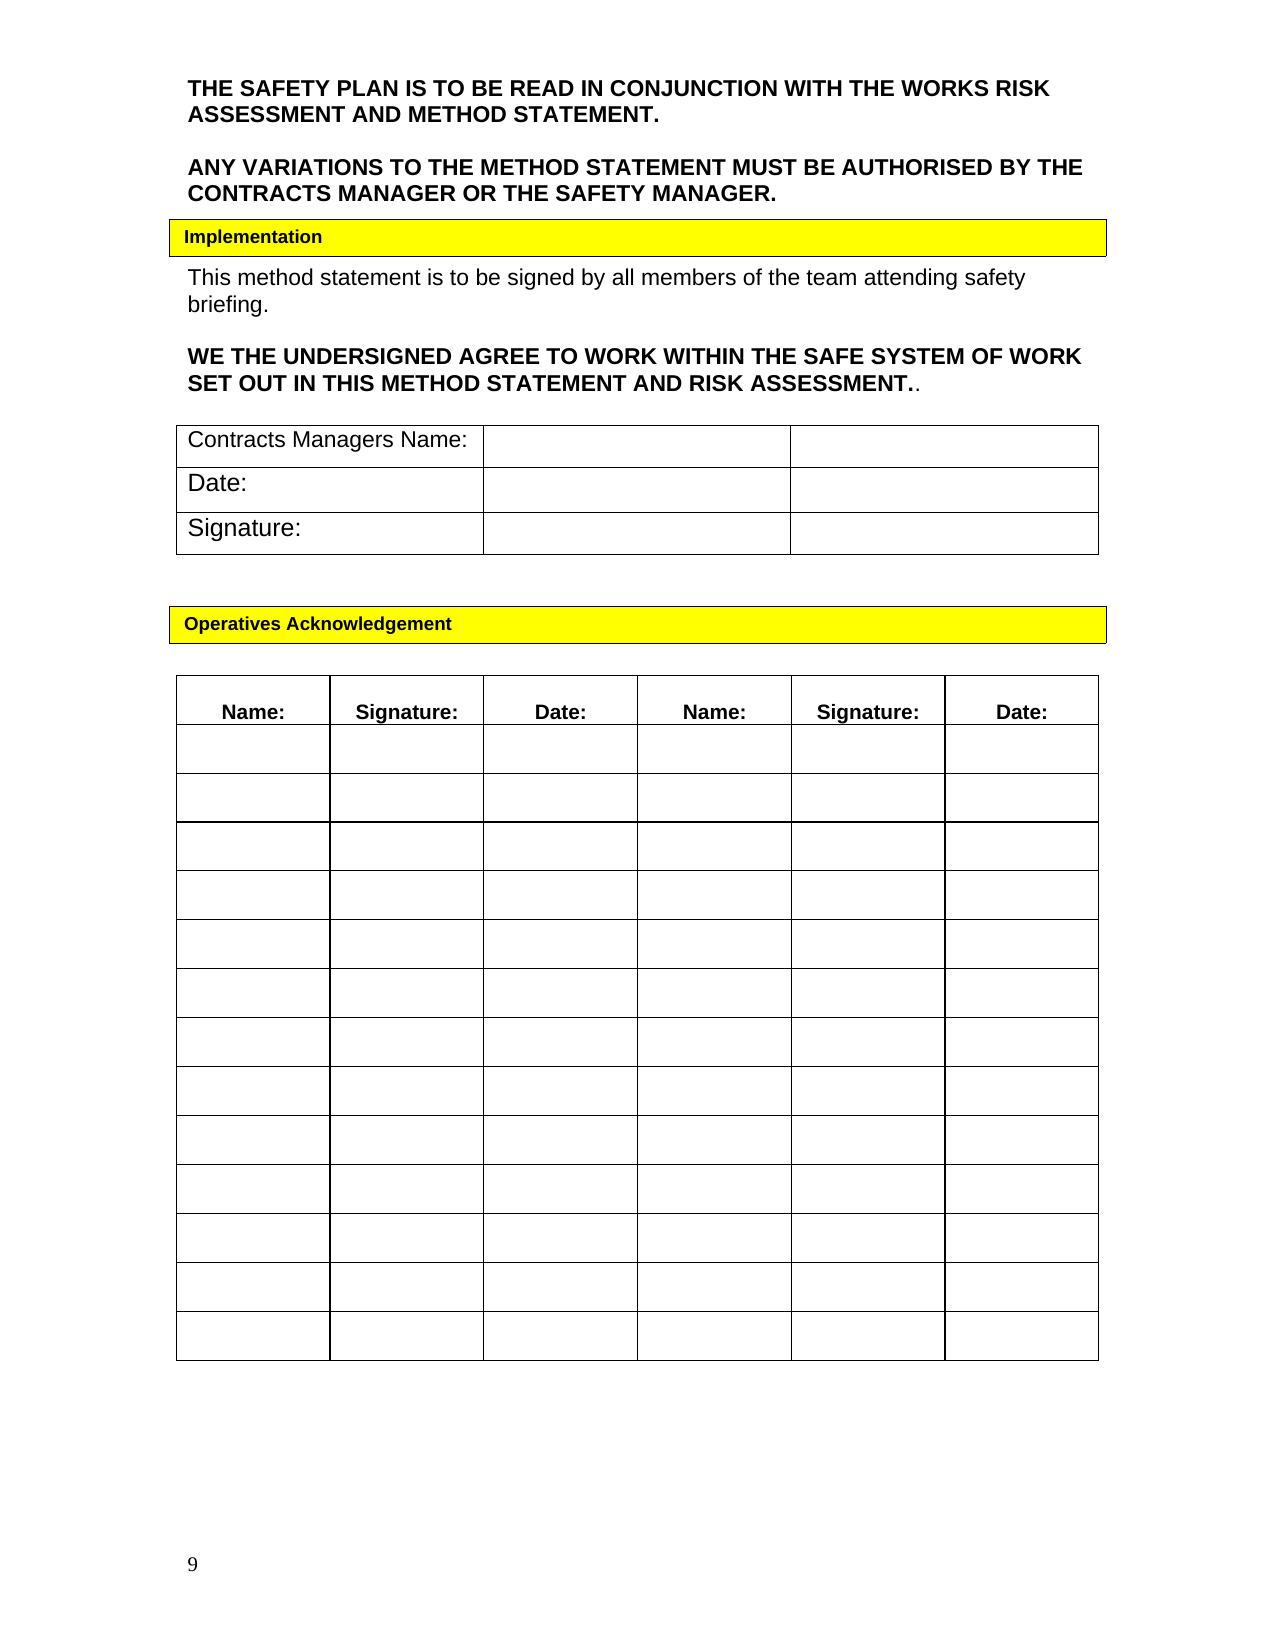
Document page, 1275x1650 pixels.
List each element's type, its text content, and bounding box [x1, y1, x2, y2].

table_header Date: [946, 676, 1098, 723]
table_cell [638, 1116, 791, 1164]
table_cell [792, 920, 944, 968]
table_cell [791, 468, 1098, 512]
table_cell [177, 969, 329, 1017]
table_cell [638, 969, 791, 1017]
table_cell [331, 1116, 483, 1164]
table_cell [792, 1312, 944, 1360]
table_cell [792, 1214, 944, 1262]
table_header Signature: [792, 676, 944, 723]
table_cell [946, 1214, 1098, 1262]
table_cell [331, 1067, 483, 1115]
table_cell [946, 871, 1098, 919]
table_header [791, 426, 1098, 467]
table_header Contracts Managers Name: [177, 426, 483, 467]
table_cell [484, 1165, 637, 1213]
table_cell [946, 1116, 1098, 1164]
table_cell [638, 774, 791, 821]
table_cell [177, 1263, 329, 1311]
table_cell [177, 1312, 329, 1360]
table_header Date: [484, 676, 637, 723]
table_cell [177, 1018, 329, 1066]
table_cell [331, 1018, 483, 1066]
table_cell [638, 1214, 791, 1262]
table_header Name: [177, 676, 329, 723]
table_cell [177, 774, 329, 821]
table_cell [792, 725, 944, 772]
table_cell [792, 774, 944, 821]
table_cell [638, 823, 791, 870]
table_cell [484, 1116, 637, 1164]
table_cell [484, 823, 637, 870]
table_cell [331, 725, 483, 772]
text WE THE UNDERSIGNED AGREE TO WORK WITHIN THE SAFE SYSTEM OF WORK SET OUT IN THIS METHOD STATEMENT AND RISK ASSESSMENT.. [187, 343, 1087, 396]
table_cell [638, 871, 791, 919]
table_cell [791, 513, 1098, 554]
table_cell [792, 969, 944, 1017]
table_cell [946, 1018, 1098, 1066]
table_cell [177, 725, 329, 772]
table_cell [792, 1067, 944, 1115]
table_cell [331, 1165, 483, 1213]
table_cell [792, 823, 944, 870]
table_header [484, 426, 790, 467]
table_cell [331, 871, 483, 919]
table_cell [792, 1165, 944, 1213]
text THE SAFETY PLAN IS TO BE READ IN CONJUNCTION WITH THE WORKS RISK ASSESSMENT AND METHOD STATEMENT. [187, 75, 1087, 128]
table_cell [177, 1165, 329, 1213]
table_cell [177, 823, 329, 870]
table_cell [177, 871, 329, 919]
table_cell [331, 774, 483, 821]
table_cell [484, 1018, 637, 1066]
table_cell [946, 774, 1098, 821]
table_cell [946, 969, 1098, 1017]
table_cell [484, 774, 637, 821]
table_cell [331, 1263, 483, 1311]
table_cell Date: [177, 468, 483, 512]
table_cell [638, 920, 791, 968]
table_cell [484, 468, 790, 512]
text This method statement is to be signed by all members of the team attending safety briefing. [187, 264, 1087, 317]
text ANY VARIATIONS TO THE METHOD STATEMENT MUST BE AUTHORISED BY THE CONTRACTS MANAGER OR THE SAFETY MANAGER. [187, 154, 1087, 207]
table_cell [792, 1116, 944, 1164]
table_cell [177, 920, 329, 968]
table_header Name: [638, 676, 791, 723]
table_cell [331, 1312, 483, 1360]
table_cell [177, 1116, 329, 1164]
table_cell [484, 920, 637, 968]
table_cell [484, 871, 637, 919]
table_cell [638, 1018, 791, 1066]
table_cell [177, 1214, 329, 1262]
table_cell [331, 920, 483, 968]
table_cell [946, 920, 1098, 968]
table_cell [484, 969, 637, 1017]
table_cell [946, 1312, 1098, 1360]
table_cell [484, 513, 790, 554]
table_cell [638, 725, 791, 772]
table_cell [331, 1214, 483, 1262]
table_cell [792, 871, 944, 919]
table_cell [946, 1263, 1098, 1311]
table_cell [331, 823, 483, 870]
table_cell [638, 1067, 791, 1115]
table_cell [177, 1067, 329, 1115]
table_cell [946, 1165, 1098, 1213]
table_header Signature: [331, 676, 483, 723]
table_cell [638, 1263, 791, 1311]
table_cell [792, 1018, 944, 1066]
table_cell [484, 1067, 637, 1115]
table_cell [638, 1165, 791, 1213]
table_cell [946, 1067, 1098, 1115]
table_cell [484, 1263, 637, 1311]
table_cell [792, 1263, 944, 1311]
table_cell [946, 823, 1098, 870]
table_cell [484, 1312, 637, 1360]
table_cell [331, 969, 483, 1017]
table_cell [484, 725, 637, 772]
table_cell Signature: [177, 513, 483, 554]
table_cell [484, 1214, 637, 1262]
table_cell [946, 725, 1098, 772]
table_cell [638, 1312, 791, 1360]
